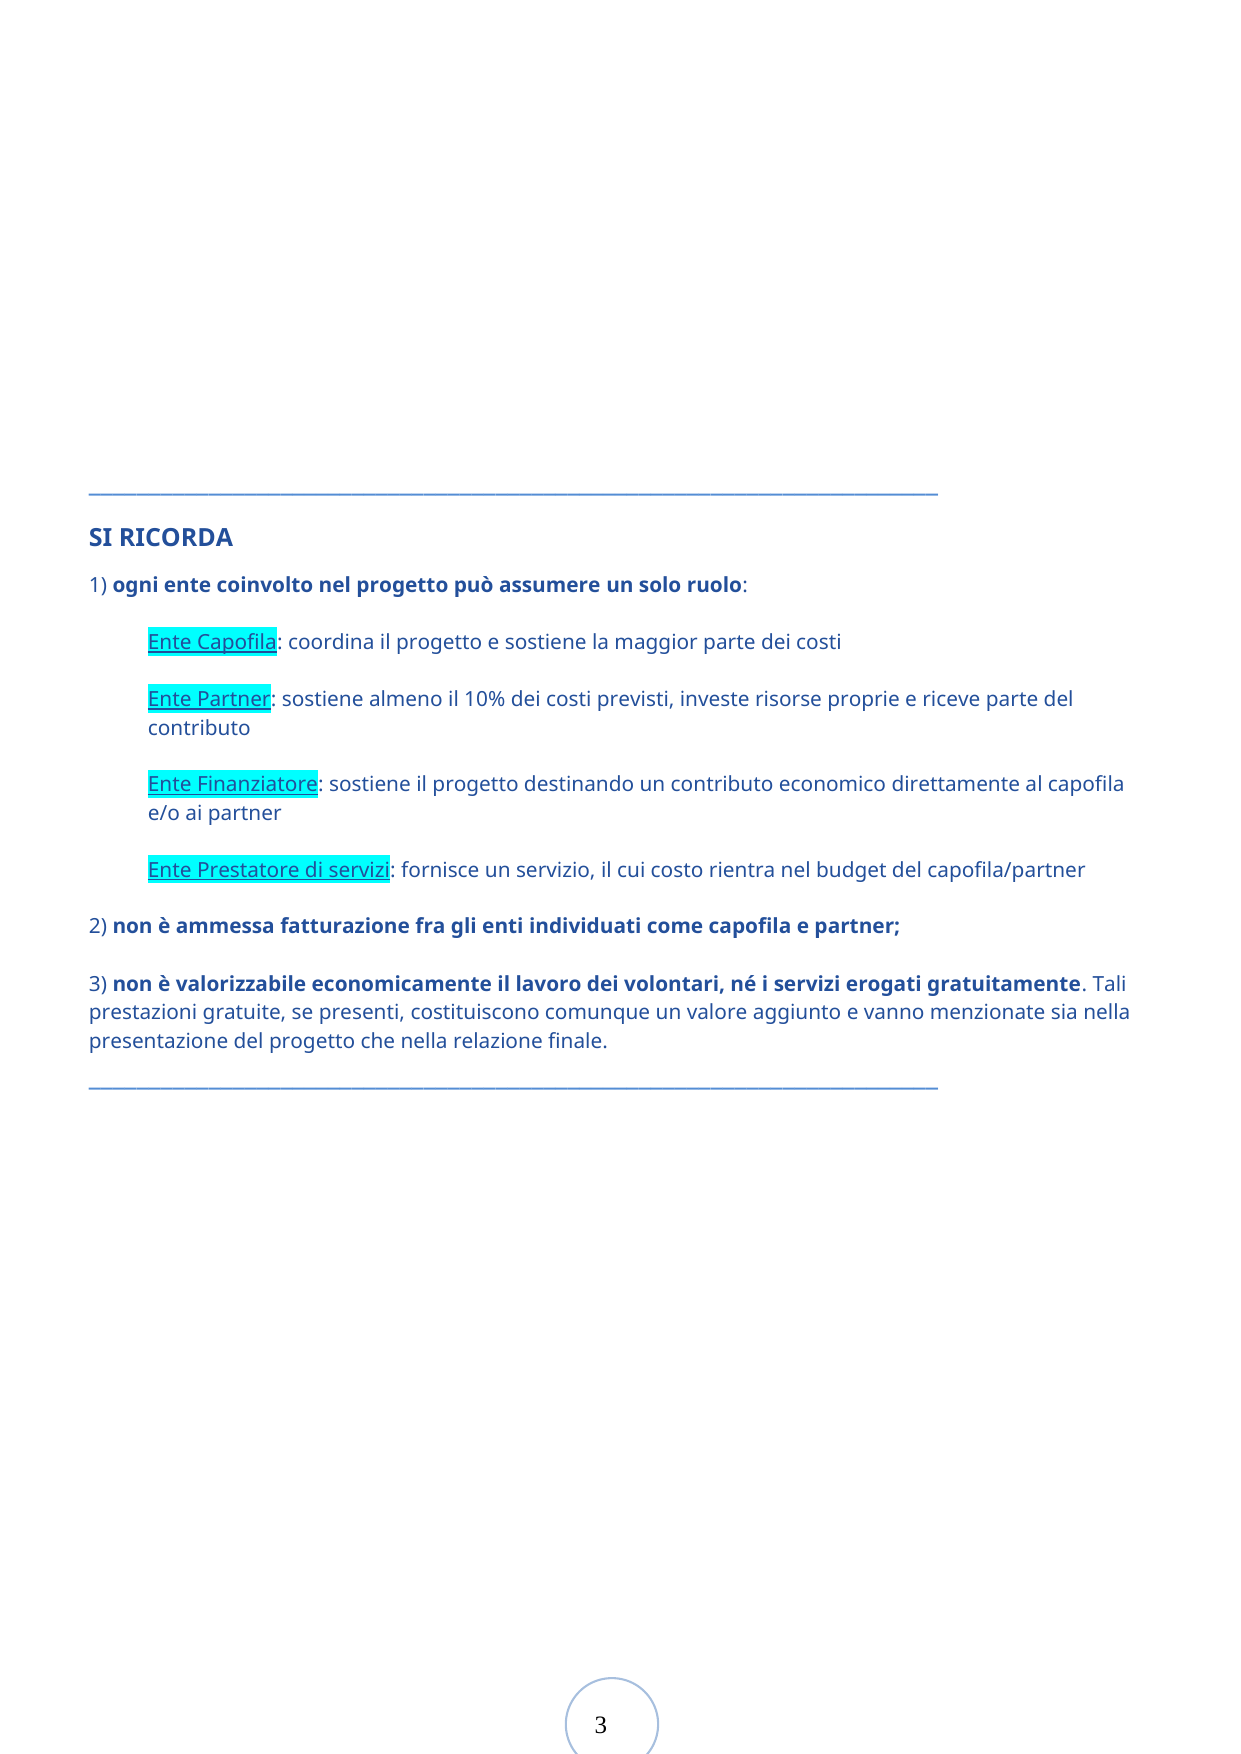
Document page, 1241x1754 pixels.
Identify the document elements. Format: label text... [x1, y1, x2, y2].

text 3) non è valorizzabile economicamente il lavoro dei volontari, né i servizi erogati gratuitamente. Tali prestazioni gratuite, se presenti, costituiscono comunque un valore aggiunto e vanno menzionate sia nella presentazione del progetto che nella relazione finale. [89, 969, 1146, 1054]
text Ente Partner: sostiene almeno il 10% dei costi previsti, investe risorse proprie e riceve parte del contributo [148, 684, 1152, 741]
text 1) ogni ente coinvolto nel progetto può assumere un solo ruolo: [89, 570, 1152, 599]
text 2) non è ammessa fatturazione fra gli enti individuati come capofila e partner; [89, 912, 1146, 940]
text _______________________________________________________________________ [89, 460, 1152, 499]
text _______________________________________________________________________ [89, 1054, 1152, 1094]
text Ente Capofila: coordina il progetto e sostiene la maggior parte dei costi [148, 599, 1152, 656]
text SI RICORDA [89, 519, 1152, 553]
text Ente Finanziatore: sostiene il progetto destinando un contributo economico direttamente al capofila e/o ai partner [148, 769, 1152, 826]
text Ente Prestatore di servizi: fornisce un servizio, il cui costo rientra nel budget del capofila/partner [390, 855, 1152, 883]
